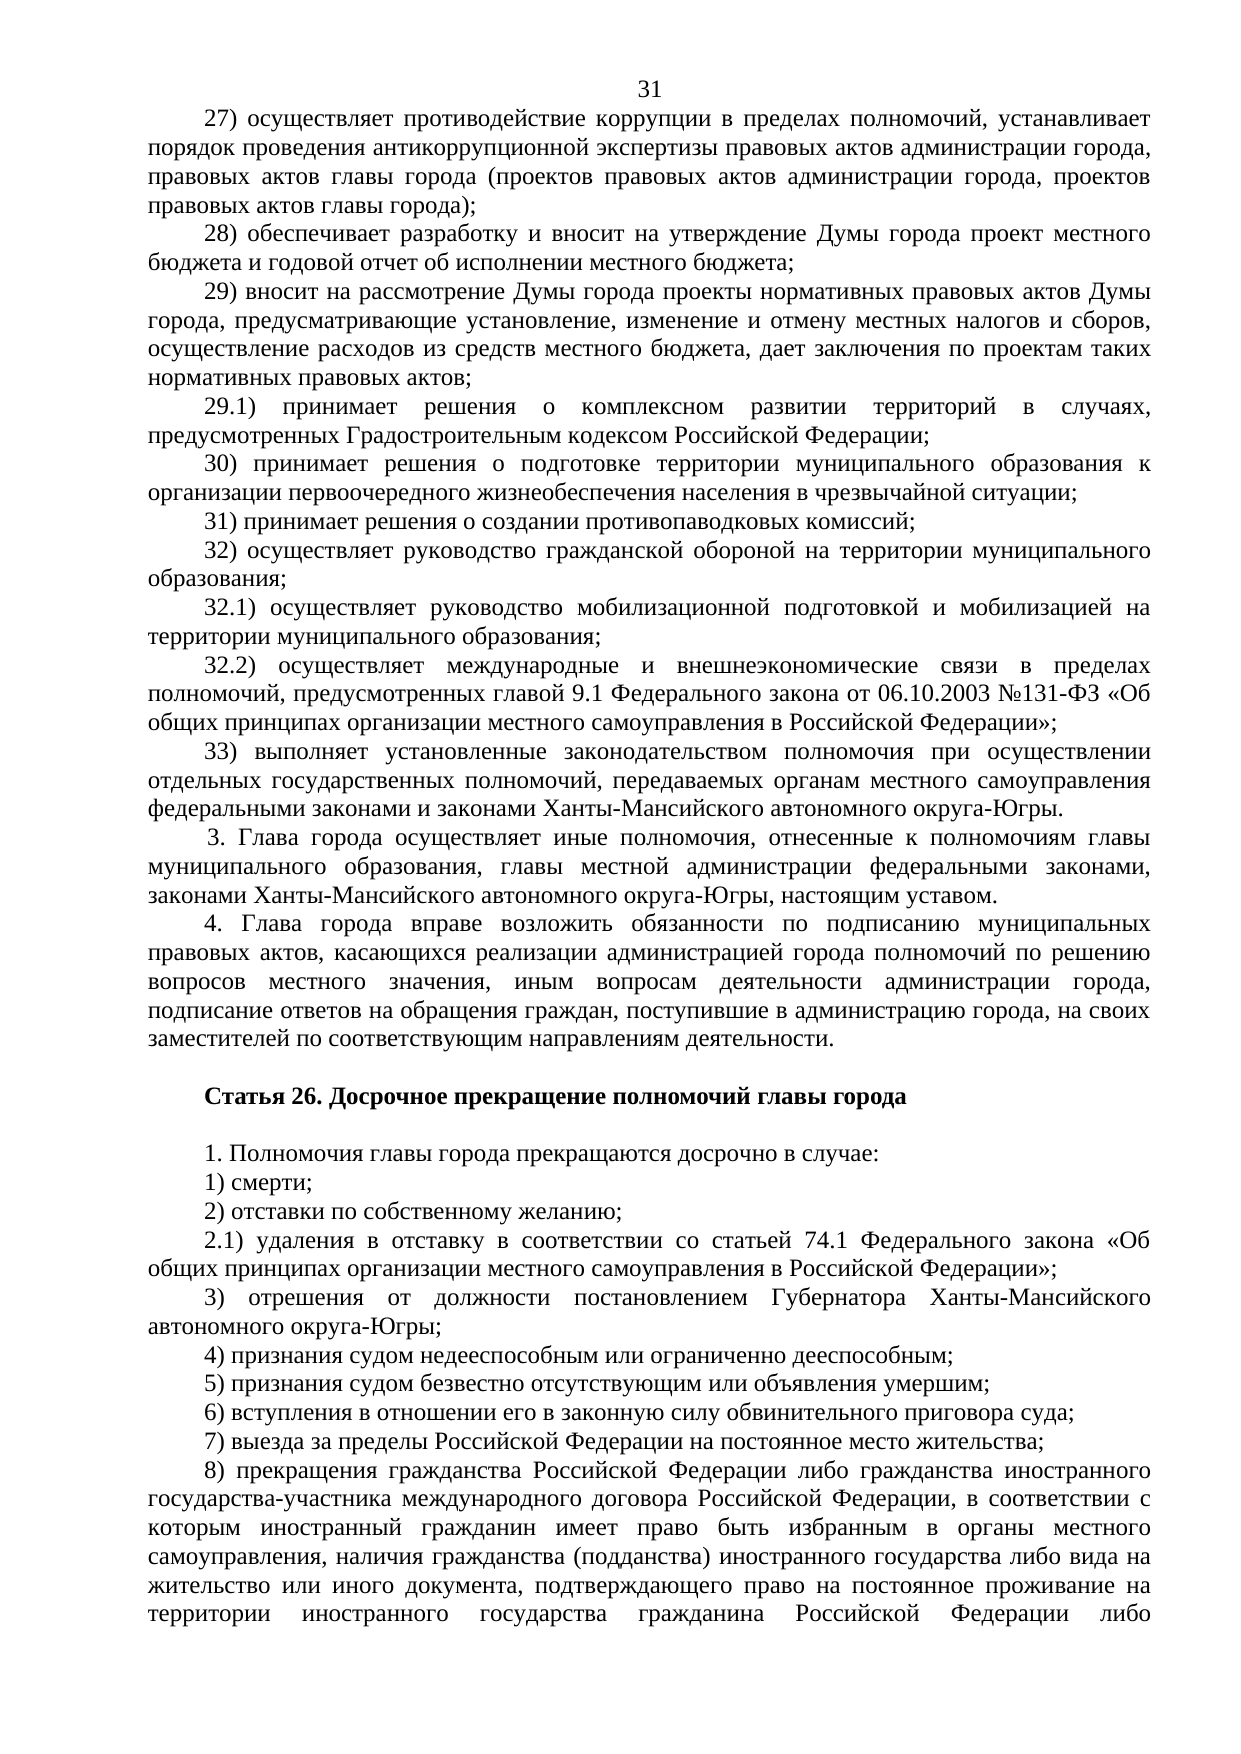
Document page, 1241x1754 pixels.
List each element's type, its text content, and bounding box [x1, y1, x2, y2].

text 29) вносит на рассмотрение Думы города проекты нормативных правовых актов Думы города, предусматривающие установление, изменение и отмену местных налогов и сборов, осуществление расходов из средств местного бюджета, дает заключения по проектам таких нормативных правовых актов; [148, 276, 1152, 391]
text 32.2) осуществляет международные и внешнеэкономические связи в пределах полномочий, предусмотренных главой 9.1 Федерального закона от 06.10.2003 №131-ФЗ «Об общих принципах организации местного самоуправления в Российской Федерации»; [148, 650, 1152, 736]
text 3) отрешения от должности постановлением Губернатора Ханты-Мансийского автономного округа-Югры; [148, 1282, 1152, 1340]
text 3. Глава города осуществляет иные полномочия, отнесенные к полномочиям главы муниципального образования, главы местной администрации федеральными законами, законами Ханты-Мансийского автономного округа-Югры, настоящим уставом. [148, 822, 1152, 908]
text 29.1) принимает решения о комплексном развитии территорий в случаях, предусмотренных Градостроительным кодексом Российской Федерации; [148, 391, 1152, 448]
text 5) признания судом безвестно отсутствующим или объявления умершим; [148, 1368, 1152, 1397]
text 33) выполняет установленные законодательством полномочия при осуществлении отдельных государственных полномочий, передаваемых органам местного самоуправления федеральными законами и законами Ханты-Мансийского автономного округа-Югры. [148, 736, 1152, 822]
text 30) принимает решения о подготовке территории муниципального образования к организации первоочередного жизнеобеспечения населения в чрезвычайной ситуации; [148, 448, 1152, 506]
text 28) обеспечивает разработку и вносит на утверждение Думы города проект местного бюджета и годовой отчет об исполнении местного бюджета; [148, 218, 1152, 276]
text 4. Глава города вправе возложить обязанности по подписанию муниципальных правовых актов, касающихся реализации администрацией города полномочий по решению вопросов местного значения, иным вопросам деятельности администрации города, подписание ответов на обращения граждан, поступившие в администрацию города, на своих заместителей по соответствующим направлениям деятельности. [148, 908, 1152, 1052]
text 27) осуществляет противодействие коррупции в пределах полномочий, устанавливает порядок проведения антикоррупционной экспертизы правовых актов администрации города, правовых актов главы города (проектов правовых актов администрации города, проектов правовых актов главы города); [148, 103, 1152, 218]
text 4) признания судом недееспособным или ограниченно дееспособным; [148, 1340, 1152, 1368]
text 2) отставки по собственному желанию; [148, 1196, 1152, 1225]
text 6) вступления в отношении его в законную силу обвинительного приговора суда; [148, 1397, 1152, 1426]
text 1) смерти; [148, 1167, 1152, 1196]
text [148, 1455, 1152, 1627]
text Статья 26. Досрочное прекращение полномочий главы города [148, 1081, 1152, 1110]
text 7) выезда за пределы Российской Федерации на постоянное место жительства; [148, 1426, 1152, 1455]
text 32.1) осуществляет руководство мобилизационной подготовкой и мобилизацией на территории муниципального образования; [148, 592, 1152, 650]
text 32) осуществляет руководство гражданской обороной на территории муниципального образования; [148, 535, 1152, 592]
text 31) принимает решения о создании противопаводковых комиссий; [148, 506, 1152, 535]
text 2.1) удаления в отставку в соответствии со статьей 74.1 Федерального закона «Об общих принципах организации местного самоуправления в Российской Федерации»; [148, 1225, 1152, 1282]
text 1. Полномочия главы города прекращаются досрочно в случае: [148, 1138, 1152, 1167]
